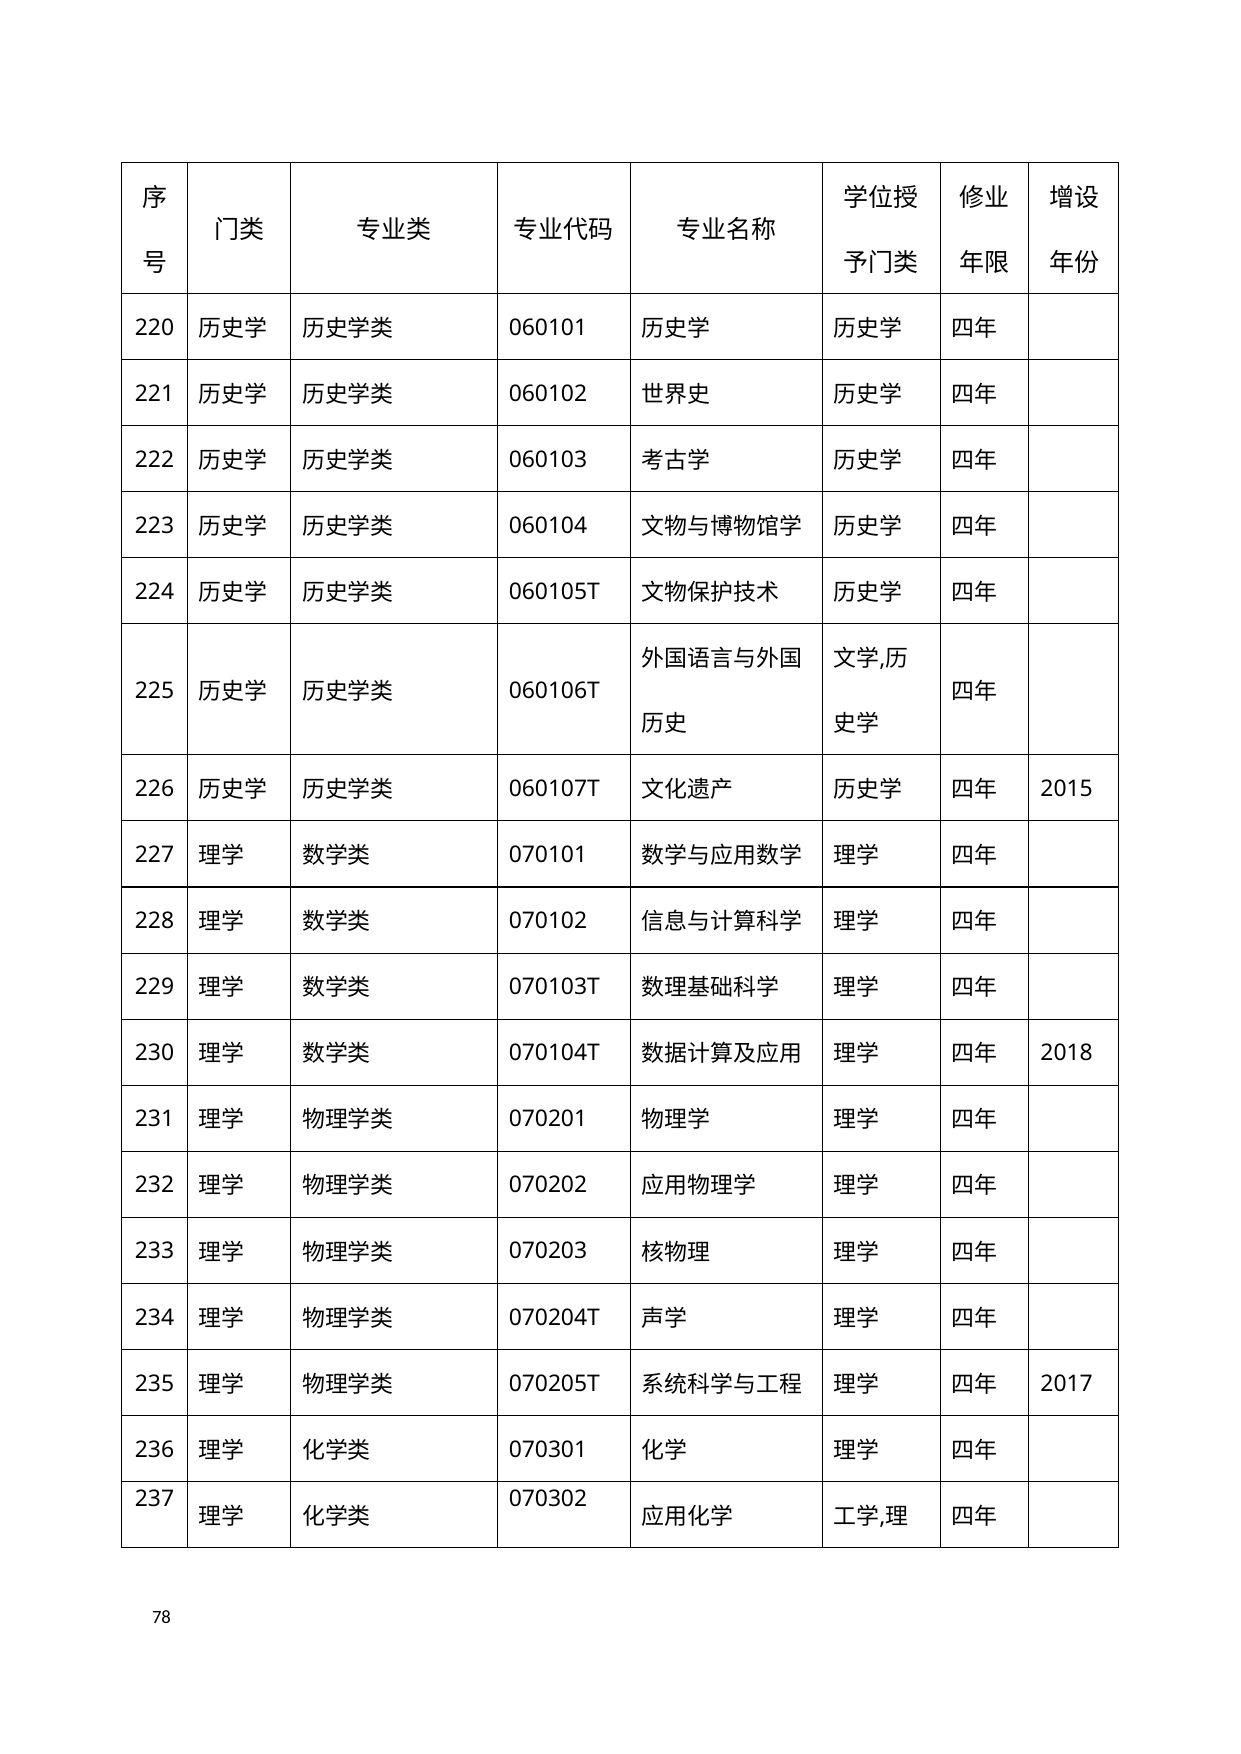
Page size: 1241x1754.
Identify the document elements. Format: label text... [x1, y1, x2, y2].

table_cell 四年 [941, 1152, 1028, 1217]
table_cell 理学 [823, 954, 940, 1018]
table_header 增设年份 [1029, 163, 1118, 293]
table_cell 四年 [941, 1482, 1028, 1547]
table_cell 历史学 [823, 360, 940, 425]
table_cell 文物保护技术 [631, 558, 822, 623]
table_cell 物理学类 [291, 1152, 497, 1217]
table_cell 历史学 [631, 294, 822, 359]
table_cell 四年 [941, 492, 1028, 557]
table_cell 070301 [498, 1416, 630, 1481]
table_cell 历史学 [188, 558, 290, 623]
table_cell 物理学类 [291, 1218, 497, 1283]
table_cell 文物与博物馆学 [631, 492, 822, 557]
table_cell 历史学 [188, 294, 290, 359]
table_cell 世界史 [631, 360, 822, 425]
table_cell 2018 [1029, 1020, 1118, 1084]
table_cell 理学 [823, 1416, 940, 1481]
table_cell 历史学类 [291, 492, 497, 557]
table_cell [1029, 954, 1118, 1018]
table_cell 理学 [823, 1284, 940, 1349]
table_cell 化学类 [291, 1482, 497, 1547]
table_cell 理学 [823, 1218, 940, 1283]
table_cell [1029, 492, 1118, 557]
table_cell [1029, 1482, 1118, 1547]
table_cell 070102 [498, 888, 630, 952]
table_cell 070101 [498, 821, 630, 886]
table_cell 历史学 [823, 558, 940, 623]
table_cell 237 [122, 1482, 187, 1547]
table_header 修业年限 [941, 163, 1028, 293]
table_cell 化学 [631, 1416, 822, 1481]
table_cell 060102 [498, 360, 630, 425]
table_cell 理学 [823, 821, 940, 886]
table_cell 理学 [188, 1350, 290, 1415]
table_cell [1029, 1284, 1118, 1349]
table_cell 数学类 [291, 821, 497, 886]
table_cell 理学 [823, 888, 940, 952]
table_cell 222 [122, 426, 187, 491]
table_cell 236 [122, 1416, 187, 1481]
table_cell [1029, 1152, 1118, 1217]
table_cell 应用物理学 [631, 1152, 822, 1217]
table_cell 理学 [188, 821, 290, 886]
table_cell 060106T [498, 624, 630, 754]
table_cell 四年 [941, 888, 1028, 952]
table_cell 四年 [941, 821, 1028, 886]
table_cell 数学与应用数学 [631, 821, 822, 886]
table_cell 233 [122, 1218, 187, 1283]
table_cell 考古学 [631, 426, 822, 491]
table_cell 理学 [823, 1152, 940, 1217]
table_cell 060104 [498, 492, 630, 557]
table_cell 数据计算及应用 [631, 1020, 822, 1084]
table_cell 化学类 [291, 1416, 497, 1481]
table_cell 理学 [188, 1152, 290, 1217]
table_cell 声学 [631, 1284, 822, 1349]
table_cell 224 [122, 558, 187, 623]
table_cell 四年 [941, 1416, 1028, 1481]
table_header 专业类 [291, 163, 497, 293]
table_cell 理学 [188, 1218, 290, 1283]
table_cell 235 [122, 1350, 187, 1415]
table_cell [1029, 1416, 1118, 1481]
table_cell 历史学类 [291, 294, 497, 359]
table_cell 理学 [823, 1086, 940, 1151]
table_cell 220 [122, 294, 187, 359]
table_cell 历史学类 [291, 426, 497, 491]
table_cell 理学 [188, 1020, 290, 1084]
table_cell 系统科学与工程 [631, 1350, 822, 1415]
table_cell [1029, 821, 1118, 886]
table_cell 理学 [188, 1482, 290, 1547]
table_cell 226 [122, 755, 187, 820]
table_cell 历史学 [188, 624, 290, 754]
table_cell 历史学 [823, 426, 940, 491]
table_cell 历史学 [188, 360, 290, 425]
table_cell 221 [122, 360, 187, 425]
table_cell [1029, 558, 1118, 623]
table_cell 231 [122, 1086, 187, 1151]
table_cell 227 [122, 821, 187, 886]
table_cell 229 [122, 954, 187, 1018]
table_cell 四年 [941, 1284, 1028, 1349]
table_cell 四年 [941, 954, 1028, 1018]
table_cell 工学,理学 [823, 1482, 940, 1547]
table_cell 历史学 [188, 492, 290, 557]
table_cell 232 [122, 1152, 187, 1217]
table_cell 234 [122, 1284, 187, 1349]
table_cell [1029, 888, 1118, 952]
table_cell 历史学 [188, 755, 290, 820]
table_cell [1029, 1218, 1118, 1283]
table_cell 070103T [498, 954, 630, 1018]
table_cell 四年 [941, 624, 1028, 754]
table_cell 2017 [1029, 1350, 1118, 1415]
table_cell 物理学类 [291, 1350, 497, 1415]
table_cell 应用化学 [631, 1482, 822, 1547]
table_cell [1029, 426, 1118, 491]
table_cell 070302 [498, 1482, 630, 1547]
table_cell 060101 [498, 294, 630, 359]
table_cell 历史学类 [291, 360, 497, 425]
table_cell 060105T [498, 558, 630, 623]
table_cell 历史学类 [291, 755, 497, 820]
table_cell 数学类 [291, 1020, 497, 1084]
table_cell 理学 [188, 1284, 290, 1349]
table_cell 理学 [188, 1416, 290, 1481]
table_cell 历史学 [823, 294, 940, 359]
table_cell 物理学类 [291, 1284, 497, 1349]
table_cell 数理基础科学 [631, 954, 822, 1018]
table_cell 四年 [941, 1086, 1028, 1151]
table_cell 数学类 [291, 954, 497, 1018]
table_cell 历史学类 [291, 558, 497, 623]
table_cell 历史学 [823, 492, 940, 557]
table_cell 060107T [498, 755, 630, 820]
table_cell 理学 [823, 1350, 940, 1415]
table_cell 四年 [941, 755, 1028, 820]
table_header 序号 [122, 163, 187, 293]
table_header 专业代码 [498, 163, 630, 293]
table_cell 信息与计算科学 [631, 888, 822, 952]
table_cell 四年 [941, 558, 1028, 623]
table_cell 理学 [188, 888, 290, 952]
table_cell 物理学类 [291, 1086, 497, 1151]
table_cell 数学类 [291, 888, 497, 952]
table_cell 2015 [1029, 755, 1118, 820]
table_cell 历史学 [823, 755, 940, 820]
table_cell 四年 [941, 360, 1028, 425]
table_cell 070204T [498, 1284, 630, 1349]
table_cell 核物理 [631, 1218, 822, 1283]
table_cell 070201 [498, 1086, 630, 1151]
table_cell [1029, 360, 1118, 425]
table_cell 060103 [498, 426, 630, 491]
table_cell 文学,历史学 [823, 624, 940, 754]
table_cell 外国语言与外国历史 [631, 624, 822, 754]
table_cell 223 [122, 492, 187, 557]
table_header 学位授予门类 [823, 163, 940, 293]
table_cell 理学 [188, 1086, 290, 1151]
table_cell [1029, 294, 1118, 359]
table_cell 070203 [498, 1218, 630, 1283]
table_cell 物理学 [631, 1086, 822, 1151]
table_cell 070205T [498, 1350, 630, 1415]
table_cell 四年 [941, 426, 1028, 491]
table_cell [1029, 624, 1118, 754]
table_cell 228 [122, 888, 187, 952]
table_cell 070202 [498, 1152, 630, 1217]
table_header 专业名称 [631, 163, 822, 293]
table_cell 历史学 [188, 426, 290, 491]
table_cell 四年 [941, 294, 1028, 359]
table_cell 225 [122, 624, 187, 754]
table_cell 230 [122, 1020, 187, 1084]
table_cell 四年 [941, 1218, 1028, 1283]
table_cell 历史学类 [291, 624, 497, 754]
table_cell 四年 [941, 1350, 1028, 1415]
table_cell 四年 [941, 1020, 1028, 1084]
table_cell 理学 [823, 1020, 940, 1084]
table_cell [1029, 1086, 1118, 1151]
table_cell 文化遗产 [631, 755, 822, 820]
table_header 门类 [188, 163, 290, 293]
table_cell 070104T [498, 1020, 630, 1084]
table_cell 理学 [188, 954, 290, 1018]
